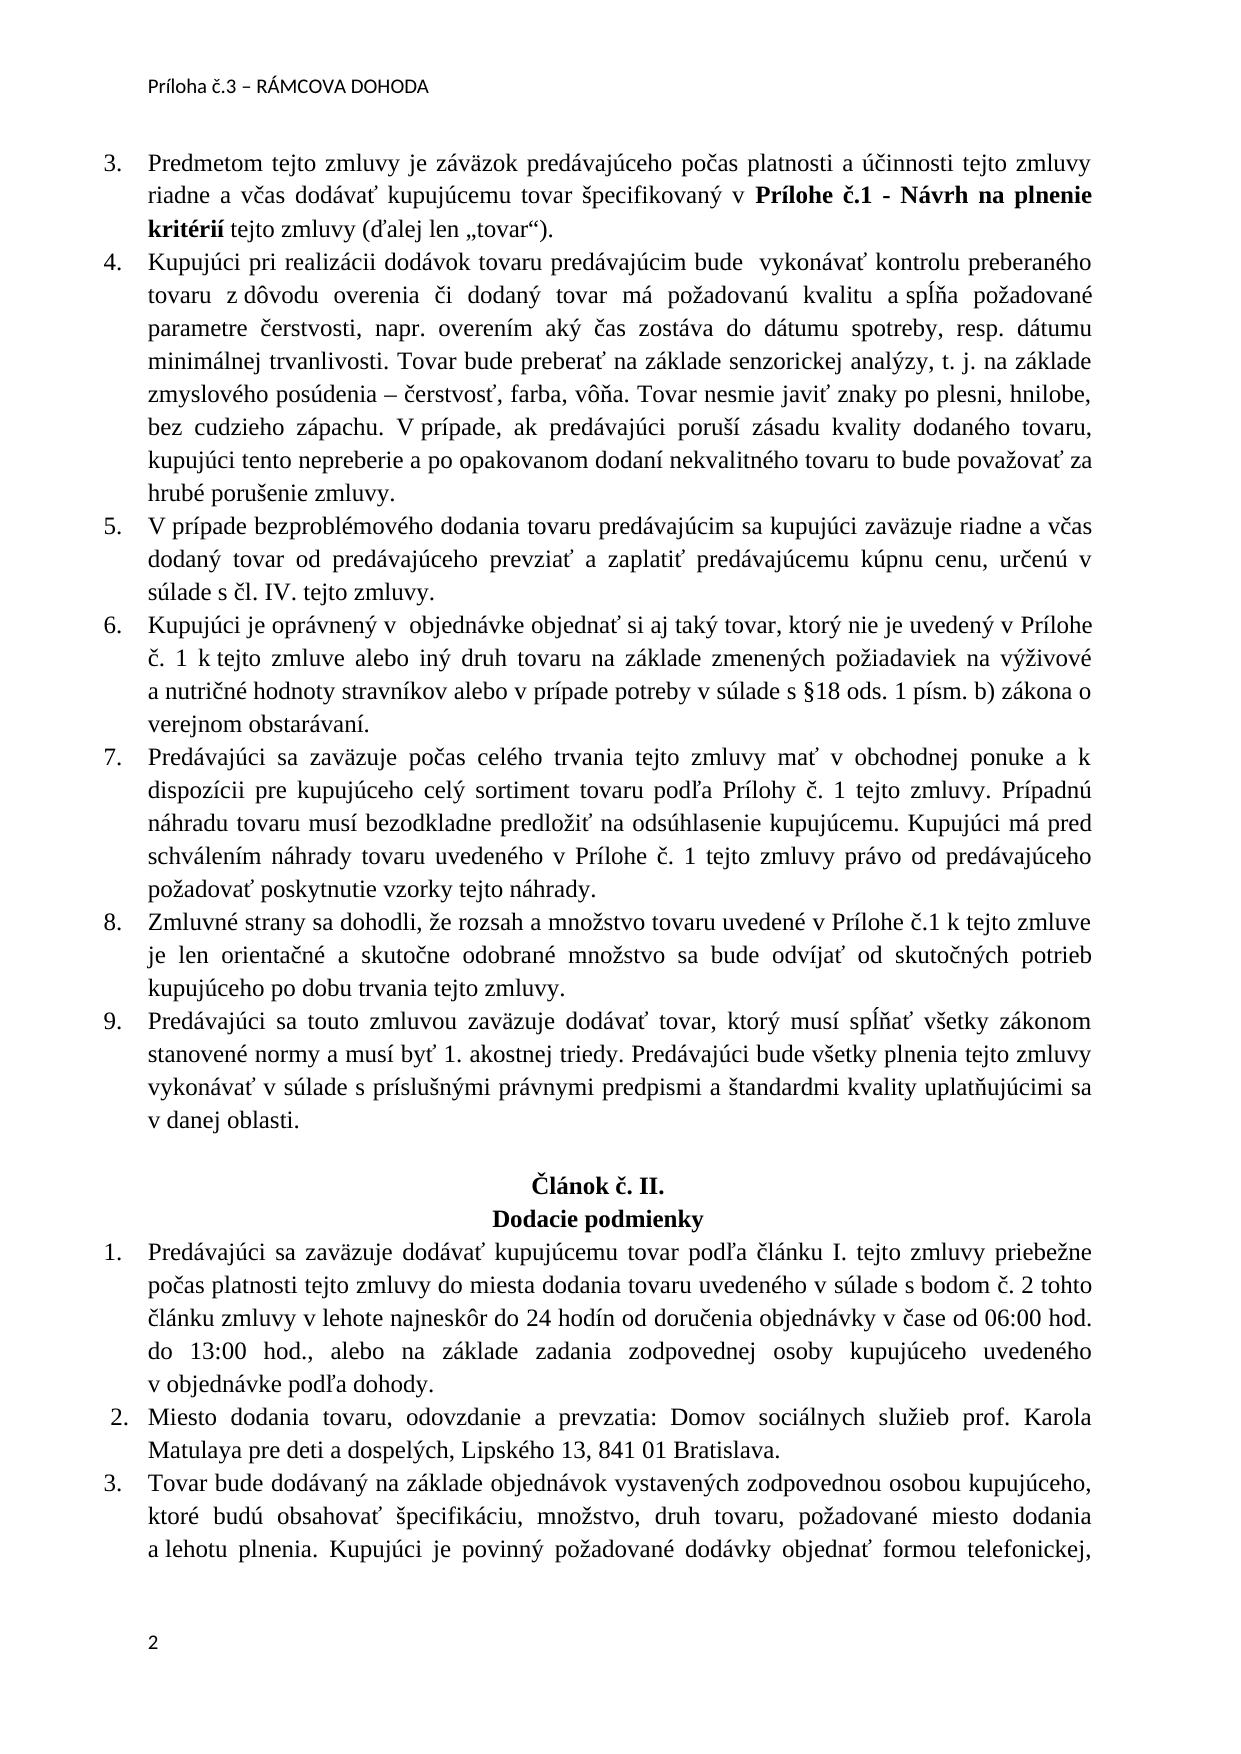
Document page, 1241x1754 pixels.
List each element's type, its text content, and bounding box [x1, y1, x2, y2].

list Predávajúci sa zaväzuje počas celého trvania tejto zmluvy mať v obchodnej ponuke a k dispozícii pre kupujúceho celý sortiment tovaru podľa Prílohy č. 1 tejto zmluvy. Prípadnú náhradu tovaru musí bezodkladne predložiť na odsúhlasenie kupujúcemu. Kupujúci má pred schválením náhrady tovaru uvedeného v Prílohe č. 1 tejto zmluvy právo od predávajúceho požadovať poskytnutie vzorky tejto náhrady. [103, 742, 1093, 903]
list Miesto dodania tovaru, odovzdanie a prevzatia: Domov sociálnych služieb prof. Karola Matulaya pre deti a dospelých, Lipského 13, 841 01 Bratislava. [110, 1402, 1093, 1464]
list Predávajúci sa touto zmluvou zaväzuje dodávať tovar, ktorý musí spĺňať všetky zákonom stanovené normy a musí byť 1. akostnej triedy. Predávajúci bude všetky plnenia tejto zmluvy vykonávať v súlade s príslušnými právnymi predpismi a štandardmi kvality uplatňujúcimi sa v danej oblasti. [103, 1006, 1093, 1134]
list Kupujúci je oprávnený v objednávke objednať si aj taký tovar, ktorý nie je uvedený v Prílohe č. 1 k tejto zmluve alebo iný druh tovaru na základe zmenených požiadaviek na výživové a nutričné hodnoty stravníkov alebo v prípade potreby v súlade s §18 ods. 1 písm. b) zákona o verejnom obstarávaní. [103, 610, 1093, 738]
list Predmetom tejto zmluvy je záväzok predávajúceho počas platnosti a účinnosti tejto zmluvy riadne a včas dodávať kupujúcemu tovar špecifikovaný v Prílohe č.1 - Návrh na plnenie kritérií tejto zmluvy (ďalej len „tovar“). [103, 148, 1093, 242]
list Kupujúci pri realizácii dodávok tovaru predávajúcim bude vykonávať kontrolu preberaného tovaru z dôvodu overenia či dodaný tovar má požadovanú kvalitu a spĺňa požadované parametre čerstvosti, napr. overením aký čas zostáva do dátumu spotreby, resp. dátumu minimálnej trvanlivosti. Tovar bude preberať na základe senzorickej analýzy, t. j. na základe zmyslového posúdenia – čerstvosť, farba, vôňa. Tovar nesmie javiť znaky po plesni, hnilobe, bez cudzieho zápachu. V prípade, ak predávajúci poruší zásadu kvality dodaného tovaru, kupujúci tento nepreberie a po opakovanom dodaní nekvalitného tovaru to bude považovať za hrubé porušenie zmluvy. [103, 247, 1093, 507]
list V prípade bezproblémového dodania tovaru predávajúcim sa kupujúci zaväzuje riadne a včas dodaný tovar od predávajúceho prevziať a zaplatiť predávajúcemu kúpnu cenu, určenú v súlade s čl. IV. tejto zmluvy. [103, 511, 1093, 606]
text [103, 1468, 1093, 1563]
list Zmluvné strany sa dohodli, že rozsah a množstvo tovaru uvedené v Prílohe č.1 k tejto zmluve je len orientačné a skutočne odobrané množstvo sa bude odvíjať od skutočných potrieb kupujúceho po dobu trvania tejto zmluvy. [103, 907, 1093, 1002]
text Článok č. II. [103, 1171, 1093, 1200]
list Predávajúci sa zaväzuje dodávať kupujúcemu tovar podľa článku I. tejto zmluvy priebežne počas platnosti tejto zmluvy do miesta dodania tovaru uvedeného v súlade s bodom č. 2 tohto článku zmluvy v lehote najneskôr do 24 hodín od doručenia objednávky v čase od 06:00 hod. do 13:00 hod., alebo na základe zadania zodpovednej osoby kupujúceho uvedeného v objednávke podľa dohody. [103, 1237, 1093, 1398]
text Dodacie podmienky [103, 1204, 1093, 1233]
